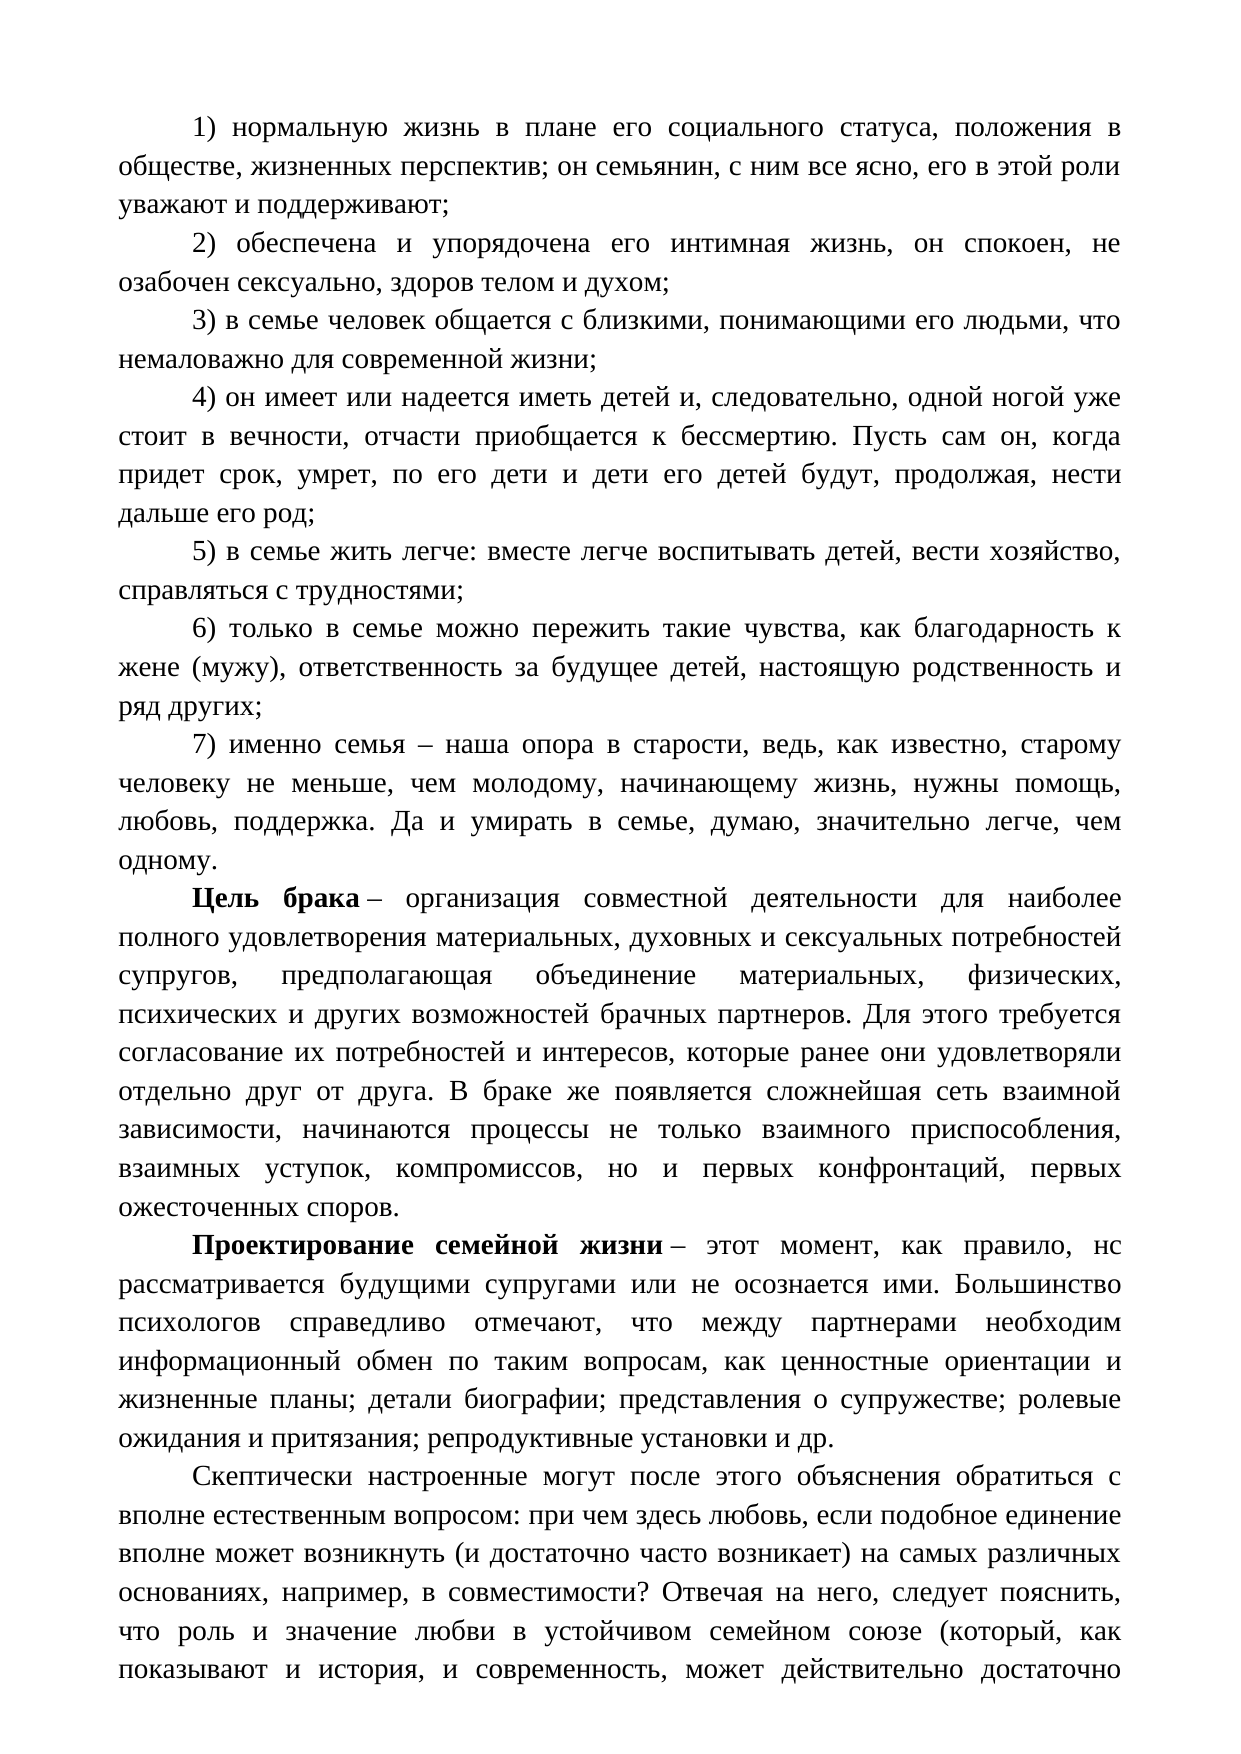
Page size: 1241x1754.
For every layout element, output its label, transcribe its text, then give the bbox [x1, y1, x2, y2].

text 6) только в семье можно пережить такие чувства, как благодарность к жене (мужу), ответственность за будущее детей, настоящую родственность и ряд других; [118, 611, 1122, 721]
text 5) в семье жить легче: вместе легче воспитывать детей, вести хозяйство, справляться с трудностями; [118, 533, 1122, 606]
text 3) в семье человек общается с близкими, понимающими его людьми, что немаловажно для современной жизни; [118, 302, 1122, 374]
text 4) он имеет или надеется иметь детей и, следовательно, одной ногой уже стоит в вечности, отчасти приобщается к бессмертию. Пусть сам он, когда придет срок, умрет, по его дети и дети его детей будут, продолжая, нести дальше его род; [118, 379, 1122, 528]
text 1) нормальную жизнь в плане его социального статуса, положения в обществе, жизненных перспектив; он семьянин, с ним все ясно, его в этой роли уважают и поддерживают; [118, 109, 1122, 220]
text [118, 1458, 1122, 1685]
text 7) именно семья – наша опора в старости, ведь, как известно, старому человеку не меньше, чем молодому, начинающему жизнь, нужны помощь, любовь, поддержка. Да и умирать в семье, думаю, значительно легче, чем одному. [118, 726, 1122, 875]
text Проектирование семейной жизни – этот момент, как правило, нс рассматривается будущими супругами или не осознается ими. Большинство психологов справедливо отмечают, что между партнерами необходим информационный обмен по таким вопросам, как ценностные ориентации и жизненные планы; детали биографии; представления о супружестве; ролевые ожидания и притязания; репродуктивные установки и др. [118, 1227, 1122, 1453]
text Цель брака – организация совместной деятельности для наиболее полного удовлетворения материальных, духовных и сексуальных потребностей супругов, предполагающая объединение материальных, физических, психических и других возможностей брачных партнеров. Для этого требуется согласование их потребностей и интересов, которые ранее они удовлетворяли отдельно друг от друга. В браке же появляется сложнейшая сеть взаимной зависимости, начинаются процессы не только взаимного приспособления, взаимных уступок, компромиссов, но и первых конфронтаций, первых ожесточенных споров. [118, 880, 1122, 1222]
text 2) обеспечена и упорядочена его интимная жизнь, он спокоен, не озабочен сексуально, здоров телом и духом; [118, 225, 1122, 297]
